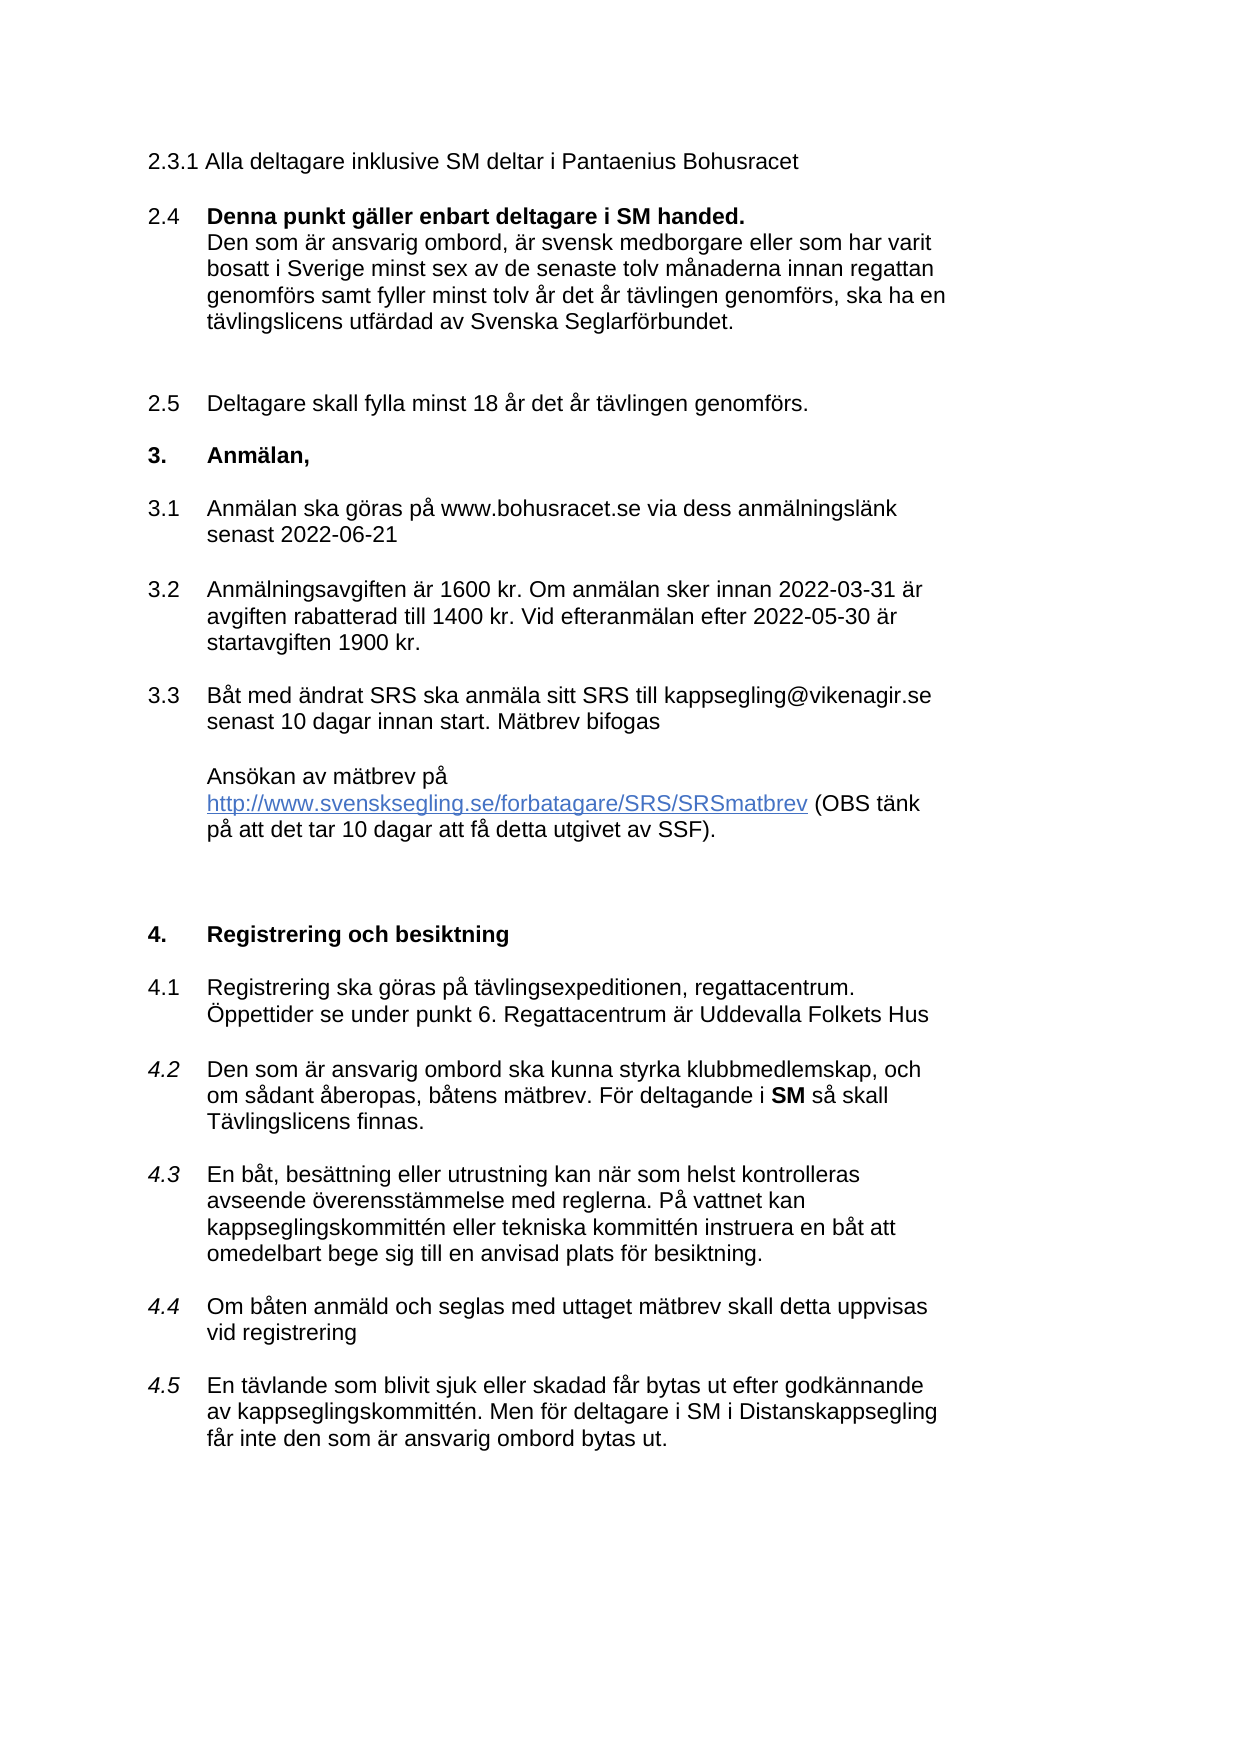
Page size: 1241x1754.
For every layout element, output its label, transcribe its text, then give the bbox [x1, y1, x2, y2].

text 4.4 Om båten anmäld och seglas med uttaget mätbrev skall detta uppvisas vid registrering [148, 1293, 951, 1346]
text 2.5 Deltagare skall fylla minst 18 år det år tävlingen genomförs. [148, 389, 951, 416]
text 4. Registrering och besiktning [148, 921, 951, 948]
text 2.4 Denna punkt gäller enbart deltagare i SM handed. [148, 203, 951, 229]
text 4.5 En tävlande som blivit sjuk eller skadad får bytas ut efter godkännande av kappseglingskommittén. Men för deltagare i SM i Distanskappsegling får inte den som är ansvarig ombord bytas ut. [148, 1372, 951, 1451]
text 3.2 Anmälningsavgiften är 1600 kr. Om anmälan sker innan 2022-03-31 är avgiften rabatterad till 1400 kr. Vid efteranmälan efter 2022-05-30 är startavgiften 1900 kr. [148, 576, 951, 656]
text 4.2 Den som är ansvarig ombord ska kunna styrka klubbmedlemskap, och om sådant åberopas, båtens mätbrev. För deltagande i SM så skall Tävlingslicens finnas. [148, 1056, 951, 1135]
text 2.3.1 Alla deltagare inklusive SM deltar i Pantaenius Bohusracet [148, 148, 951, 203]
text 3. Anmälan, [148, 442, 951, 469]
text Ansökan av mätbrev på http://www.svensksegling.se/forbatagare/SRS/SRSmatbrev (OBS tänk på att det tar 10 dagar att få detta utgivet av SSF). [148, 763, 951, 842]
text 4.1 Registrering ska göras på tävlingsexpeditionen, regattacentrum. Öppettider se under punkt 6. Regattacentrum är Uddevalla Folkets Hus [148, 974, 951, 1056]
text Den som är ansvarig ombord, är svensk medborgare eller som har varit bosatt i Sverige minst sex av de senaste tolv månaderna innan regattan genomförs samt fyller minst tolv år det år tävlingen genomförs, ska ha en tävlingslicens utfärdad av Svenska Seglarförbundet. [148, 229, 951, 363]
text 3.3 Båt med ändrat SRS ska anmäla sitt SRS till kappsegling@vikenagir.se senast 10 dagar innan start. Mätbrev bifogas [148, 682, 951, 734]
text 3.1 Anmälan ska göras på www.bohusracet.se via dess anmälningslänk senast 2022-06-21 [148, 495, 951, 548]
text 4.3 En båt, besättning eller utrustning kan när som helst kontrolleras avseende överensstämmelse med reglerna. På vattnet kan kappseglingskommittén eller tekniska kommittén instruera en båt att omedelbart bege sig till en anvisad plats för besiktning. [148, 1161, 951, 1266]
